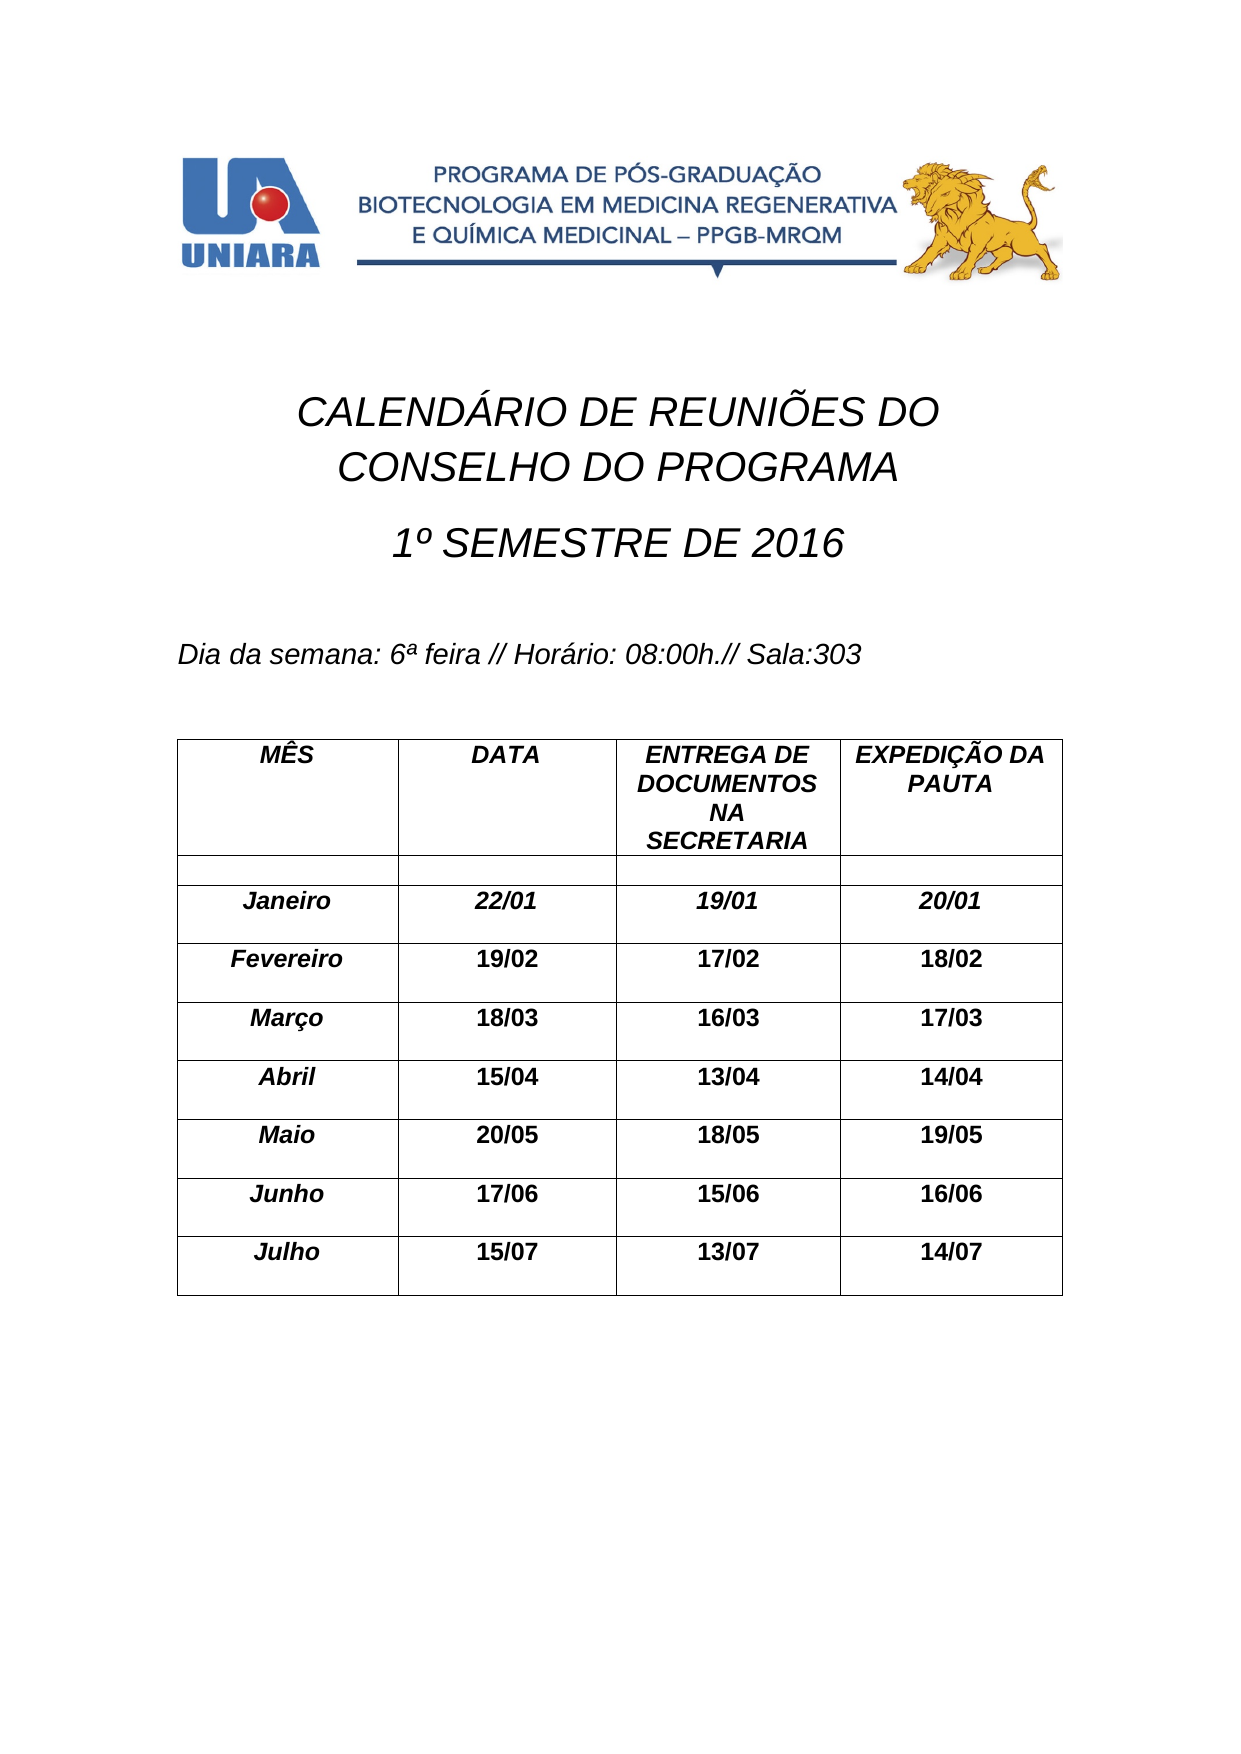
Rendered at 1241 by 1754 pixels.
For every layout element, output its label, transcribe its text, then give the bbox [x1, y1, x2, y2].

table_cell 18/03 [399, 1003, 616, 1060]
table_cell 18/02 [841, 944, 1062, 1002]
picture [177, 147, 1063, 286]
table_cell 13/07 [617, 1237, 840, 1294]
table_header MÊS [178, 740, 398, 855]
table_cell 22/01 [399, 886, 616, 943]
table_cell 19/05 [841, 1120, 1062, 1177]
table_cell Fevereiro [178, 944, 398, 1002]
table_cell 19/02 [399, 944, 616, 1002]
table_cell Junho [178, 1179, 398, 1236]
table_cell [399, 856, 616, 885]
table_cell 14/07 [841, 1237, 1062, 1294]
text CALENDÁRIO DE REUNIÕES DO CONSELHO DO PROGRAMA [177, 387, 1063, 490]
table_cell 20/05 [399, 1120, 616, 1177]
table_cell 19/01 [617, 886, 840, 943]
table_cell 15/07 [399, 1237, 616, 1294]
table_cell [178, 856, 398, 885]
table_cell 15/04 [399, 1061, 616, 1119]
table_cell Abril [178, 1061, 398, 1119]
table_cell 13/04 [617, 1061, 840, 1119]
table_header DATA [399, 740, 616, 855]
text Dia da semana: 6ª feira // Horário: 08:00h.// Sala:303 [177, 637, 1063, 670]
table_cell Janeiro [178, 886, 398, 943]
table_cell 14/04 [841, 1061, 1062, 1119]
table_cell Maio [178, 1120, 398, 1177]
text 1º SEMESTRE DE 2016 [177, 518, 1063, 566]
table_cell 15/06 [617, 1179, 840, 1236]
table_cell 16/06 [841, 1179, 1062, 1236]
table_header EXPEDIÇÃO DA PAUTA [841, 740, 1062, 855]
table_cell 17/02 [617, 944, 840, 1002]
table_cell Março [178, 1003, 398, 1060]
table_header ENTREGA DE DOCUMENTOS NA SECRETARIA [617, 740, 840, 855]
table_cell 20/01 [841, 886, 1062, 943]
table_cell [617, 856, 840, 885]
table_cell 17/06 [399, 1179, 616, 1236]
table_cell Julho [178, 1237, 398, 1294]
table_cell 18/05 [617, 1120, 840, 1177]
table_cell [841, 856, 1062, 885]
table_cell 17/03 [841, 1003, 1062, 1060]
table_cell 16/03 [617, 1003, 840, 1060]
